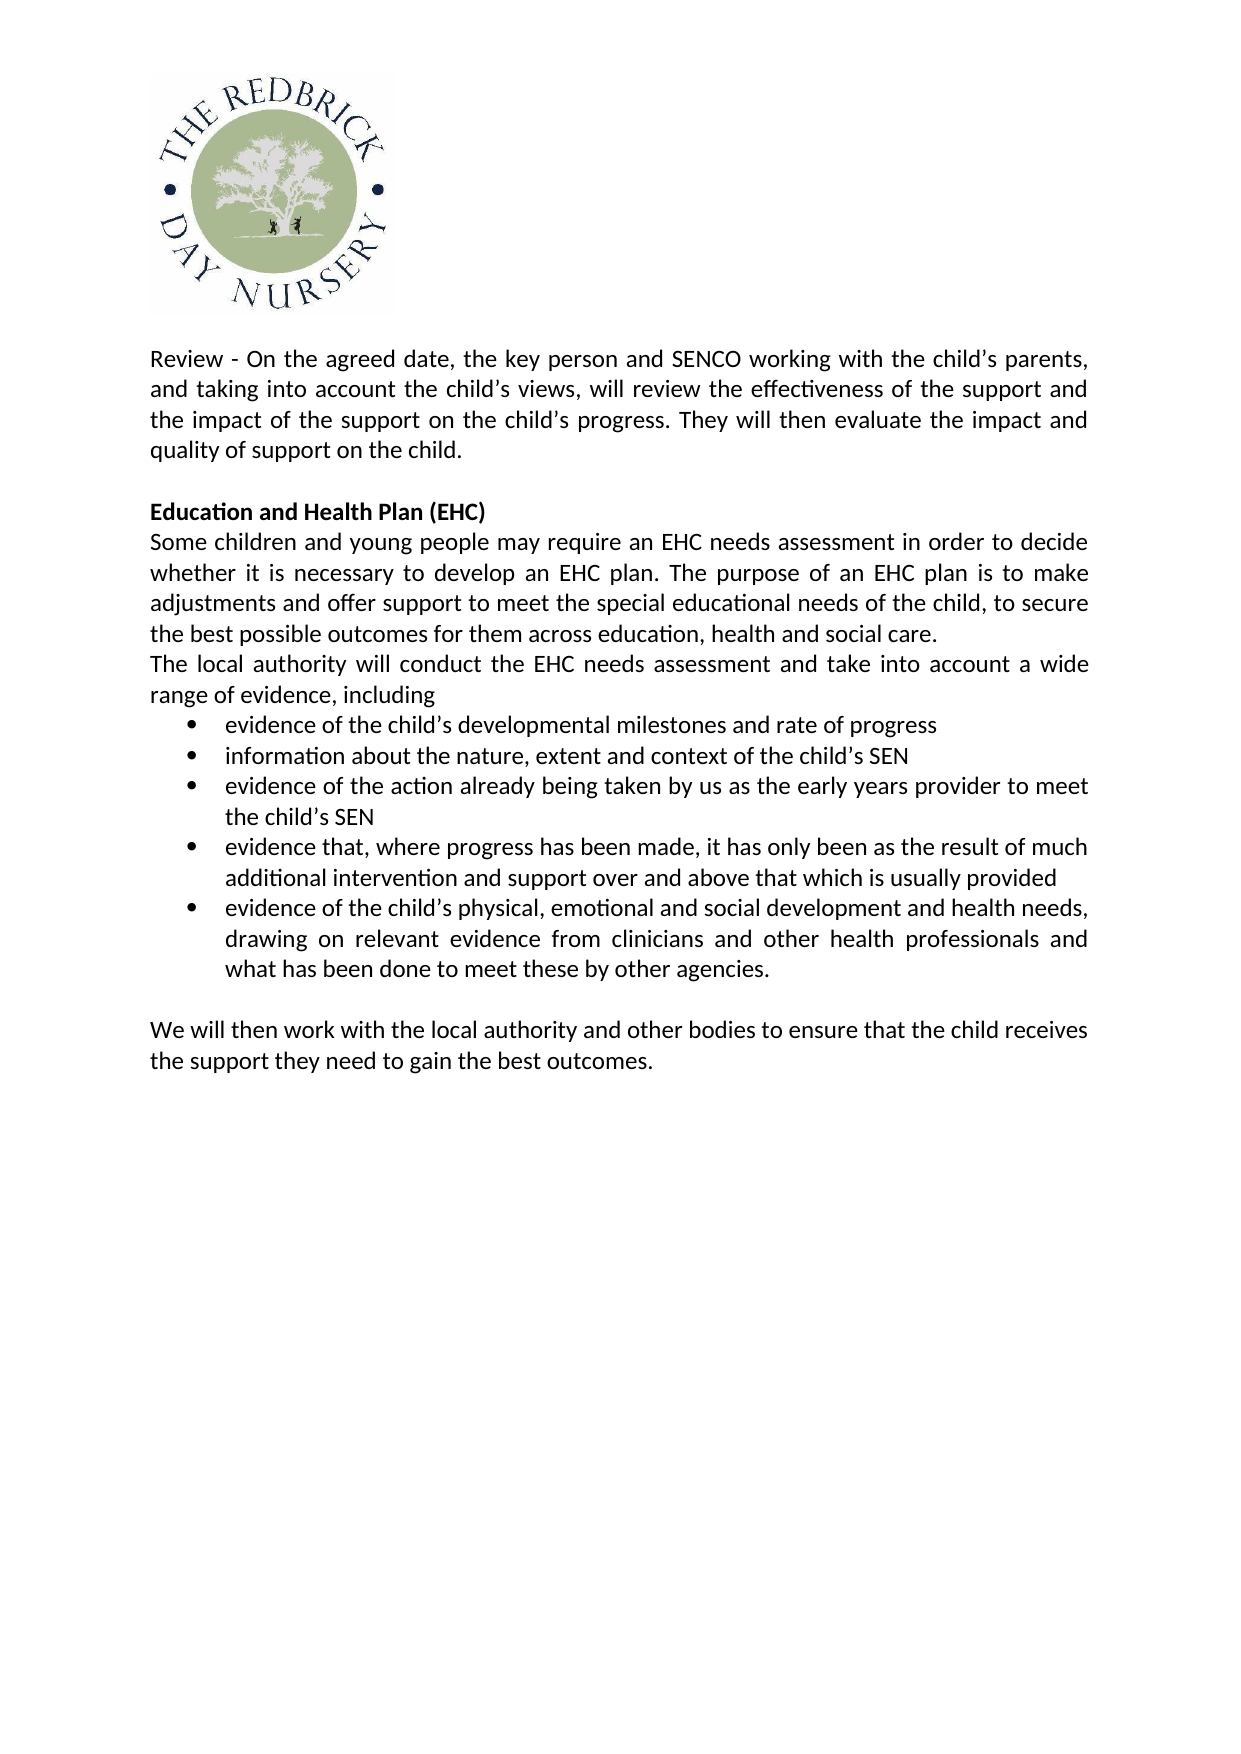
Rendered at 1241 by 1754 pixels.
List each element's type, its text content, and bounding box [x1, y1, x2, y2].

text Education and Health Plan (EHC) [150, 496, 1090, 526]
picture [150, 73, 396, 315]
list evidence of the action already being taken by us as the early years provider to meet the child’s SEN [187, 770, 1090, 831]
list information about the nature, extent and context of the child’s SEN [187, 740, 1090, 770]
text We will then work with the local authority and other bodies to ensure that the child receives the support they need to gain the best outcomes. [150, 1014, 1090, 1076]
list evidence of the child’s developmental milestones and rate of progress [187, 709, 1090, 740]
text Review - On the agreed date, the key person and SENCO working with the child’s parents, and taking into account the child’s views, will review the effectiveness of the support and the impact of the support on the child’s progress. They will then evaluate the impact and quality of support on the child. [150, 343, 1090, 465]
list evidence of the child’s physical, emotional and social development and health needs, drawing on relevant evidence from clinicians and other health professionals and what has been done to meet these by other agencies. [187, 892, 1090, 984]
text The local authority will conduct the EHC needs assessment and take into account a wide range of evidence, including [150, 648, 1090, 709]
list evidence that, where progress has been made, it has only been as the result of much additional intervention and support over and above that which is usually provided [187, 831, 1090, 892]
text Some children and young people may require an EHC needs assessment in order to decide whether it is necessary to develop an EHC plan. The purpose of an EHC plan is to make adjustments and offer support to meet the special educational needs of the child, to secure the best possible outcomes for them across education, health and social care. [150, 526, 1090, 648]
